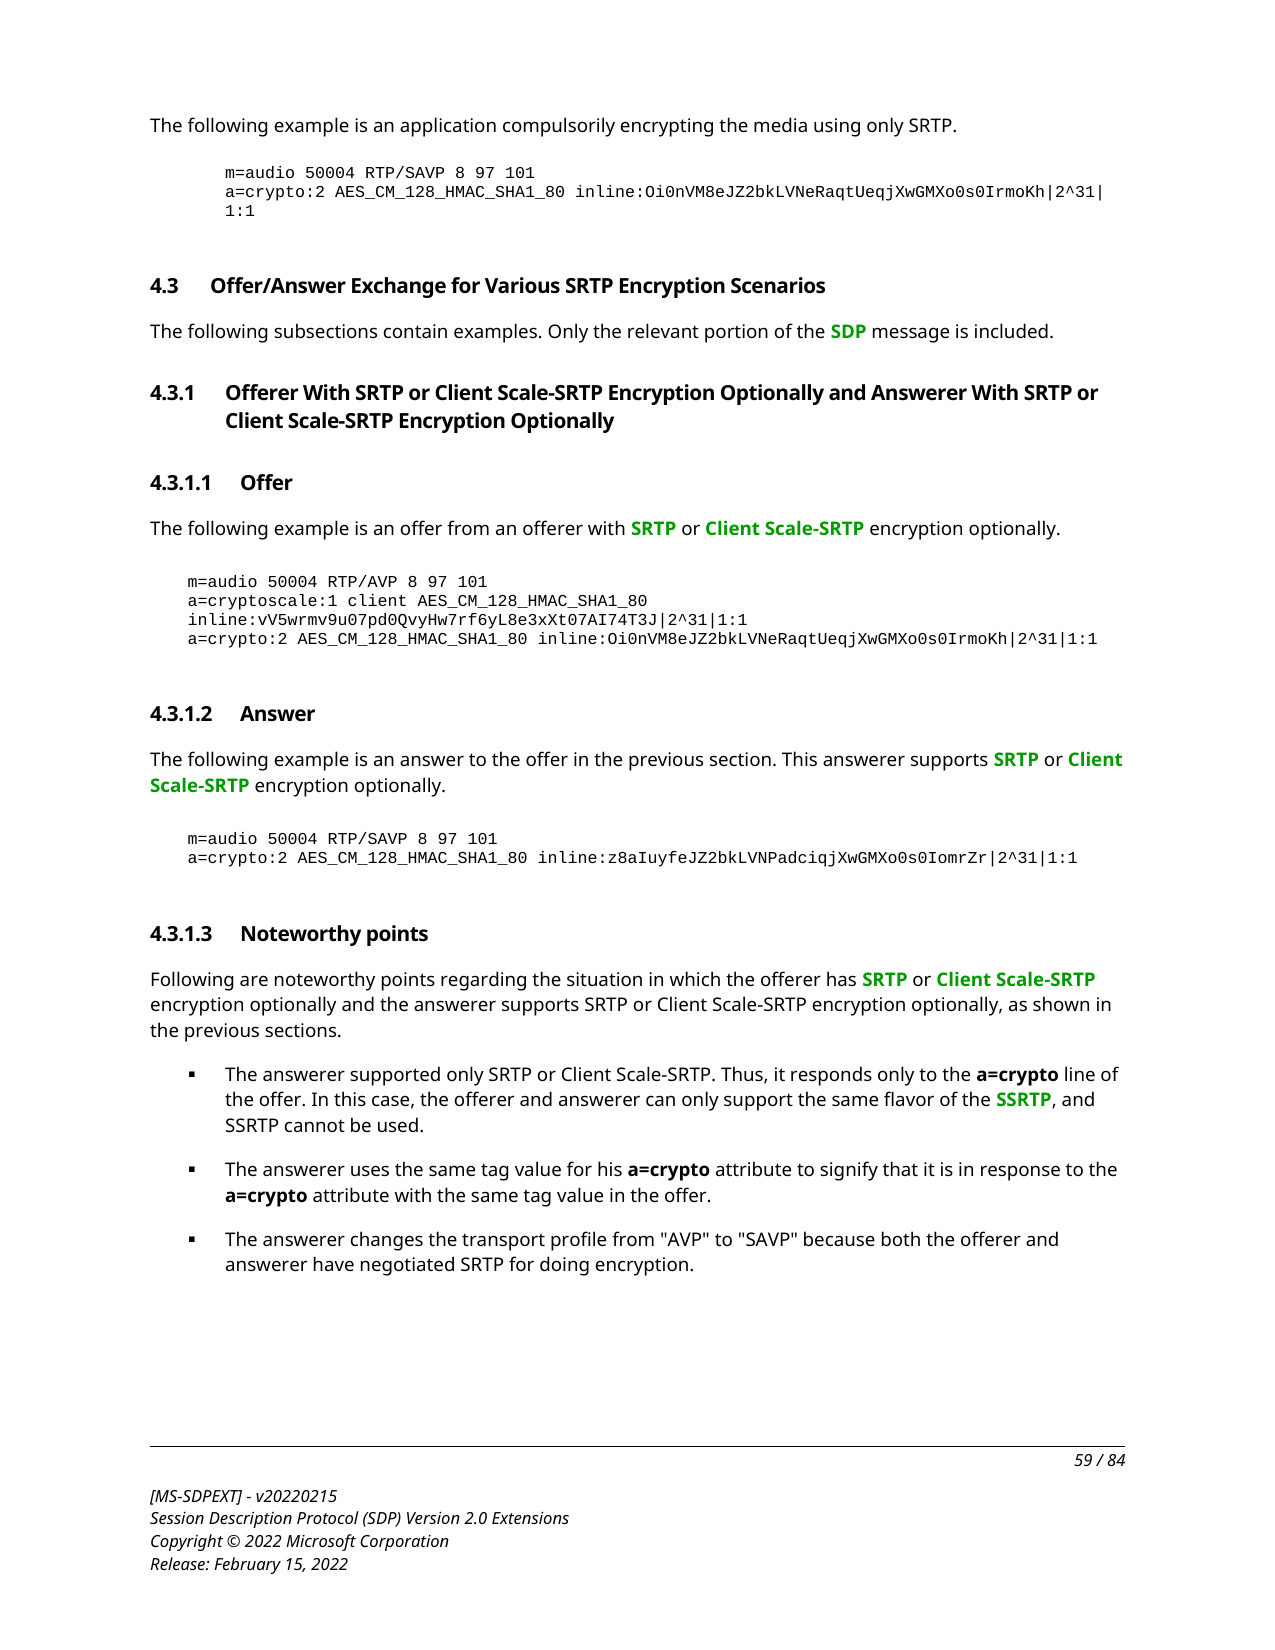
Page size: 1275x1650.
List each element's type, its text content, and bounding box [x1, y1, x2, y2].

subtitle Noteworthy points [150, 919, 1125, 947]
list a=crypto:2 AES_CM_128_HMAC_SHA1_80 inline:Oi0nVM8eJZ2bkLVNeRaqtUeqjXwGMXo0s0IrmoKh|2^31|1:1 [175, 616, 1137, 660]
list a=cryptoscale:1 client AES_CM_128_HMAC_SHA1_80 inline:vV5wrmv9u07pd0QvyHw7rf6yL8e3xXt07AI74T3J|2^31|1:1 [175, 578, 1137, 616]
subtitle Offer [150, 468, 1125, 496]
text The following example is an application compulsorily encrypting the media using only SRTP. [150, 112, 1125, 138]
subtitle Offer/Answer Exchange for Various SRTP Encryption Scenarios [150, 272, 1125, 300]
text The following example is an offer from an offerer with SRTP or Client Scale-SRTP encryption optionally. [150, 515, 1125, 541]
list The answerer uses the same tag value for his a=crypto attribute to signify that it is in response to the a=crypto attribute with the same tag value in the offer. [187, 1156, 1125, 1207]
subtitle Offerer With SRTP or Client Scale-SRTP Encryption Optionally and Answerer With SRTP or Client Scale-SRTP Encryption Optionally [150, 378, 1125, 434]
list The answerer supported only SRTP or Client Scale-SRTP. Thus, it responds only to the a=crypto line of the offer. In this case, the offerer and answerer can only support the same flavor of the SSRTP, and SSRTP cannot be used. [187, 1061, 1125, 1138]
list m=audio 50004 RTP/SAVP 8 97 101 [213, 163, 1137, 176]
text Following are noteworthy points regarding the situation in which the offerer has SRTP or Client Scale-SRTP encryption optionally and the answerer supports SRTP or Client Scale-SRTP encryption optionally, as shown in the previous sections. [150, 966, 1125, 1042]
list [213, 176, 1137, 232]
text The following subsections contain examples. Only the relevant portion of the SDP message is included. [150, 319, 1125, 344]
text The following example is an answer to the offer in the previous section. This answerer supports SRTP or Client Scale-SRTP encryption optionally. [150, 747, 1125, 798]
list a=crypto:2 AES_CM_128_HMAC_SHA1_80 inline:z8aIuyfeJZ2bkLVNPadciqjXwGMXo0s0IomrZr|2^31|1:1 [175, 835, 1137, 879]
list The answerer changes the transport profile from "AVP" to "SAVP" because both the offerer and answerer have negotiated SRTP for doing encryption. [187, 1226, 1125, 1277]
subtitle Answer [150, 699, 1125, 728]
